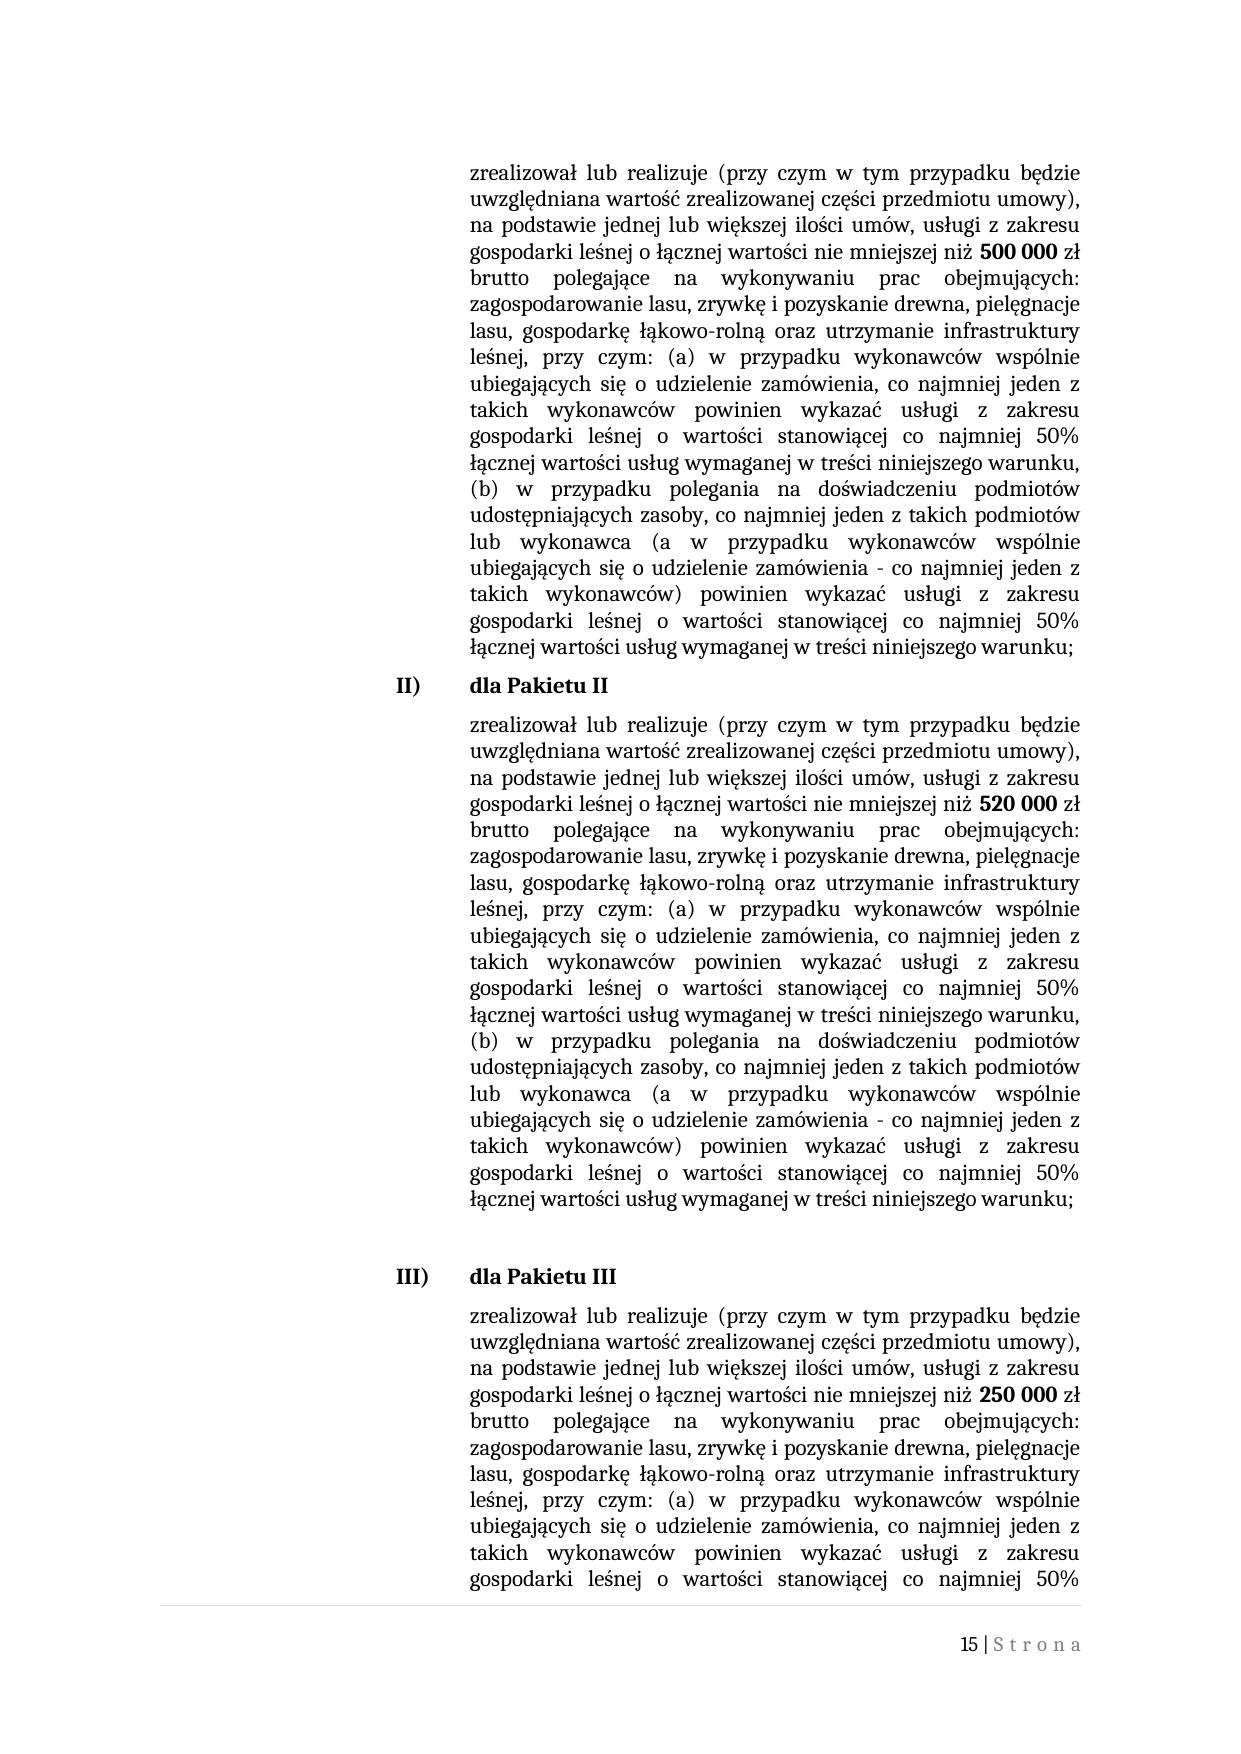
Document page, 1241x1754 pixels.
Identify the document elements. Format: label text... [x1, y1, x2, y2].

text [469, 1302, 1081, 1592]
text III) dla Pakietu III [396, 1264, 1081, 1290]
text zrealizował lub realizuje (przy czym w tym przypadku będzie uwzględniana wartość zrealizowanej części przedmiotu umowy), na podstawie jednej lub większej ilości umów, usługi z zakresu gospodarki leśnej o łącznej wartości nie mniejszej niż 500 000 zł brutto polegające na wykonywaniu prac obejmujących: zagospodarowanie lasu, zrywkę i pozyskanie drewna, pielęgnacje lasu, gospodarkę łąkowo-rolną oraz utrzymanie infrastruktury leśnej, przy czym: (a) w przypadku wykonawców wspólnie ubiegających się o udzielenie zamówienia, co najmniej jeden z takich wykonawców powinien wykazać usługi z zakresu gospodarki leśnej o wartości stanowiącej co najmniej 50% łącznej wartości usług wymaganej w treści niniejszego warunku, (b) w przypadku polegania na doświadczeniu podmiotów udostępniających zasoby, co najmniej jeden z takich podmiotów lub wykonawca (a w przypadku wykonawców wspólnie ubiegających się o udzielenie zamówienia - co najmniej jeden z takich wykonawców) powinien wykazać usługi z zakresu gospodarki leśnej o wartości stanowiącej co najmniej 50% łącznej wartości usług wymaganej w treści niniejszego warunku; [469, 159, 1081, 660]
text zrealizował lub realizuje (przy czym w tym przypadku będzie uwzględniana wartość zrealizowanej części przedmiotu umowy), na podstawie jednej lub większej ilości umów, usługi z zakresu gospodarki leśnej o łącznej wartości nie mniejszej niż 520 000 zł brutto polegające na wykonywaniu prac obejmujących: zagospodarowanie lasu, zrywkę i pozyskanie drewna, pielęgnacje lasu, gospodarkę łąkowo-rolną oraz utrzymanie infrastruktury leśnej, przy czym: (a) w przypadku wykonawców wspólnie ubiegających się o udzielenie zamówienia, co najmniej jeden z takich wykonawców powinien wykazać usługi z zakresu gospodarki leśnej o wartości stanowiącej co najmniej 50% łącznej wartości usług wymaganej w treści niniejszego warunku, (b) w przypadku polegania na doświadczeniu podmiotów udostępniających zasoby, co najmniej jeden z takich podmiotów lub wykonawca (a w przypadku wykonawców wspólnie ubiegających się o udzielenie zamówienia - co najmniej jeden z takich wykonawców) powinien wykazać usługi z zakresu gospodarki leśnej o wartości stanowiącej co najmniej 50% łącznej wartości usług wymaganej w treści niniejszego warunku; [469, 712, 1081, 1212]
text II) dla Pakietu II [396, 673, 1081, 699]
